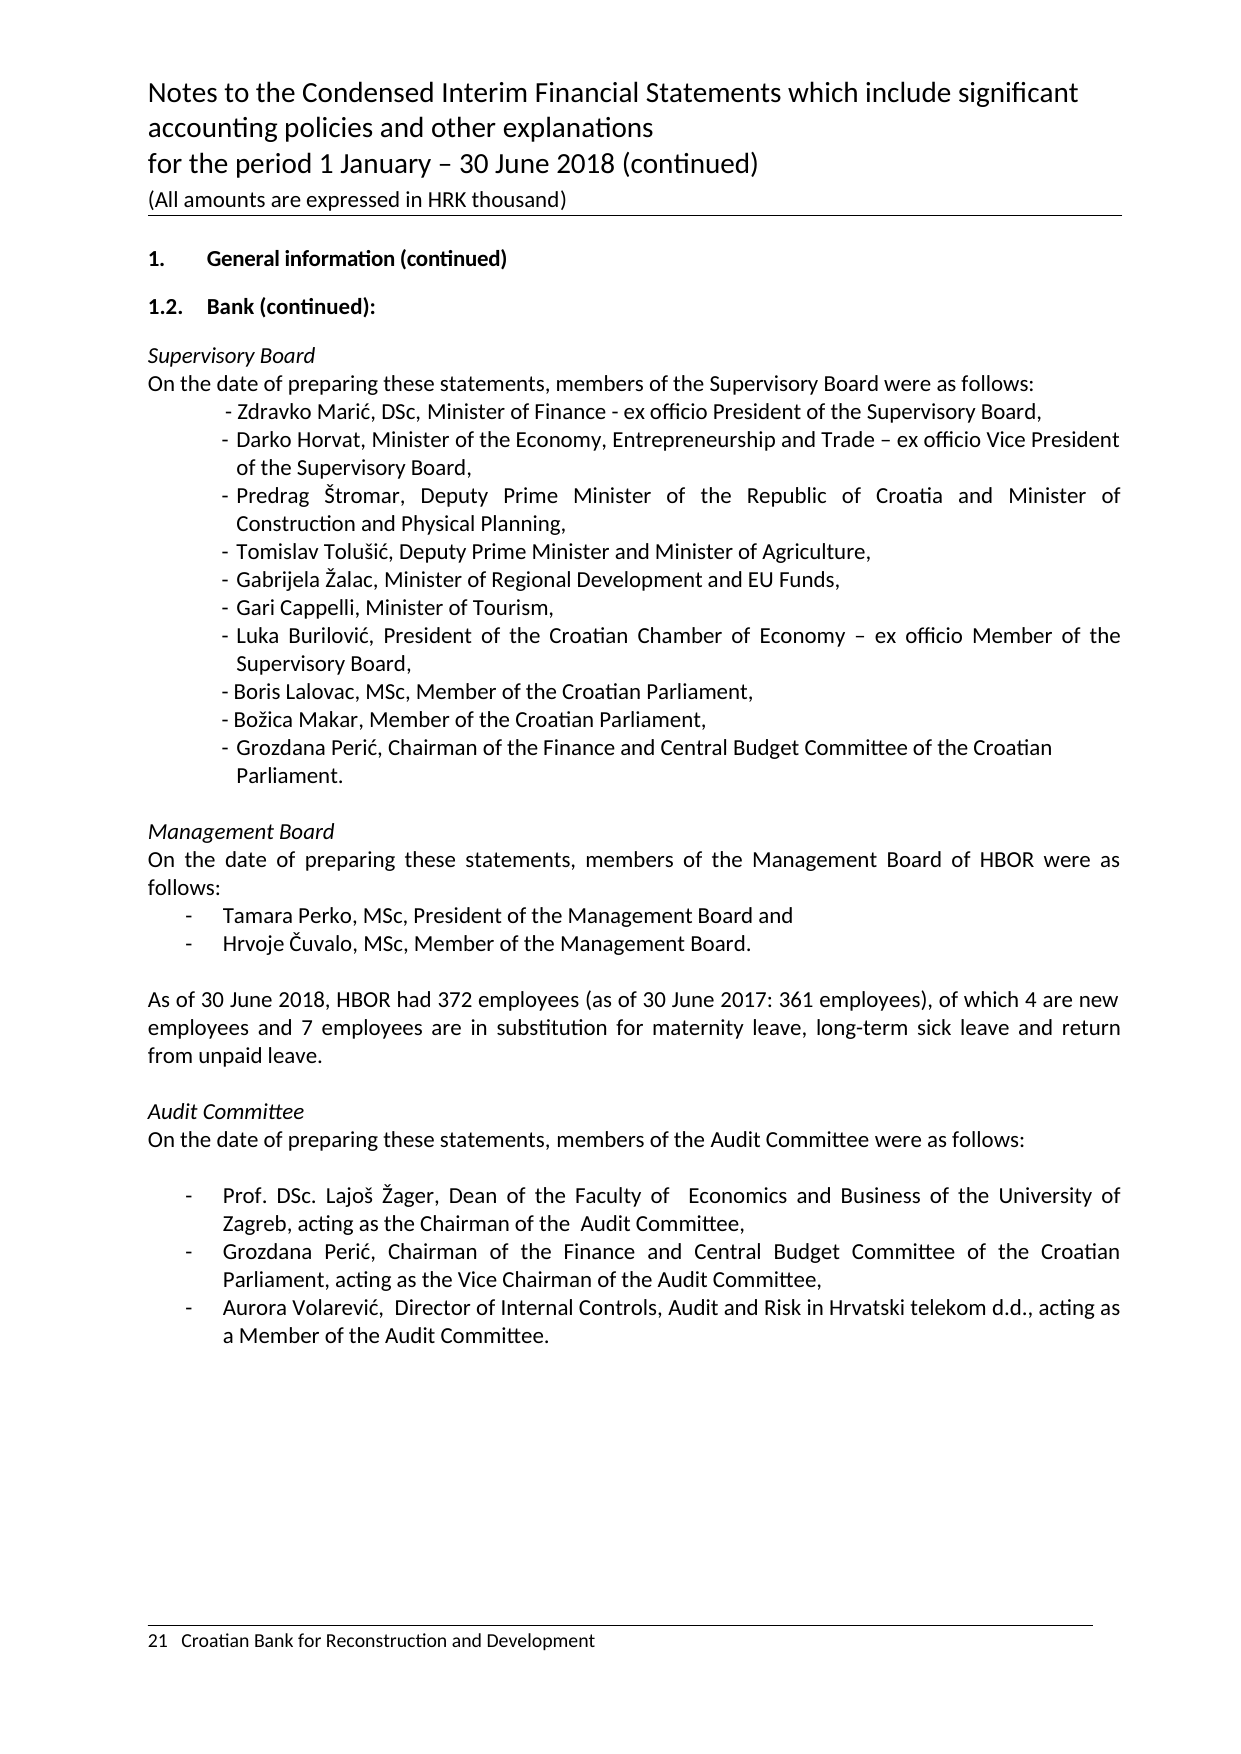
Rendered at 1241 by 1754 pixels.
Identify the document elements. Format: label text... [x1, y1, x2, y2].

list Luka Burilović, President of the Croatian Chamber of Economy – ex officio Member of the Supervisory Board, [221, 621, 1122, 677]
text Supervisory Board [148, 341, 1122, 369]
text Management Board [148, 817, 1122, 845]
list Tomislav Tolušić, Deputy Prime Minister and Minister of Agriculture, [221, 537, 1122, 565]
list Predrag Štromar, Deputy Prime Minister of the Republic of Croatia and Minister of Construction and Physical Planning, [221, 481, 1122, 537]
list Hrvoje Čuvalo, MSc, Member of the Management Board. [185, 929, 1122, 957]
text As of 30 June 2018, HBOR had 372 employees (as of 30 June 2017: 361 employees), of which 4 are new employees and 7 employees are in substitution for maternity leave, long-term sick leave and return from unpaid leave. [148, 985, 1122, 1069]
text On the date of preparing these statements, members of the Management Board of HBOR were as follows: [148, 845, 1122, 901]
list Tamara Perko, MSc, President of the Management Board and [185, 901, 1122, 929]
list Aurora Volarević, Director of Internal Controls, Audit and Risk in Hrvatski telekom d.d., acting as a Member of the Audit Committee. [185, 1293, 1122, 1349]
list Grozdana Perić, Chairman of the Finance and Central Budget Committee of the Croatian Parliament, acting as the Vice Chairman of the Audit Committee, [185, 1237, 1122, 1293]
list Grozdana Perić, Chairman of the Finance and Central Budget Committee of the Croatian Parliament. [221, 733, 1122, 789]
list Gari Cappelli, Minister of Tourism, [221, 593, 1122, 621]
text On the date of preparing these statements, members of the Supervisory Board were as follows: [148, 369, 1122, 397]
list General information (continued) [148, 244, 1122, 272]
text - Zdravko Marić, DSc, Minister of Finance - ex officio President of the Supervisory Board, [148, 397, 1122, 425]
text - Boris Lalovac, MSc, Member of the Croatian Parliament, [176, 677, 1122, 705]
text 1.2. Bank (continued): [148, 292, 1122, 321]
text Audit Committee [148, 1097, 1122, 1125]
text - Božica Makar, Member of the Croatian Parliament, [176, 705, 1122, 733]
list Prof. DSc. Lajoš Žager, Dean of the Faculty of Economics and Business of the University of Zagreb, acting as the Chairman of the Audit Committee, [185, 1181, 1122, 1237]
list Gabrijela Žalac, Minister of Regional Development and EU Funds, [221, 565, 1122, 593]
text On the date of preparing these statements, members of the Audit Committee were as follows: [148, 1125, 1122, 1153]
list Darko Horvat, Minister of the Economy, Entrepreneurship and Trade – ex officio Vice President of the Supervisory Board, [221, 425, 1122, 481]
